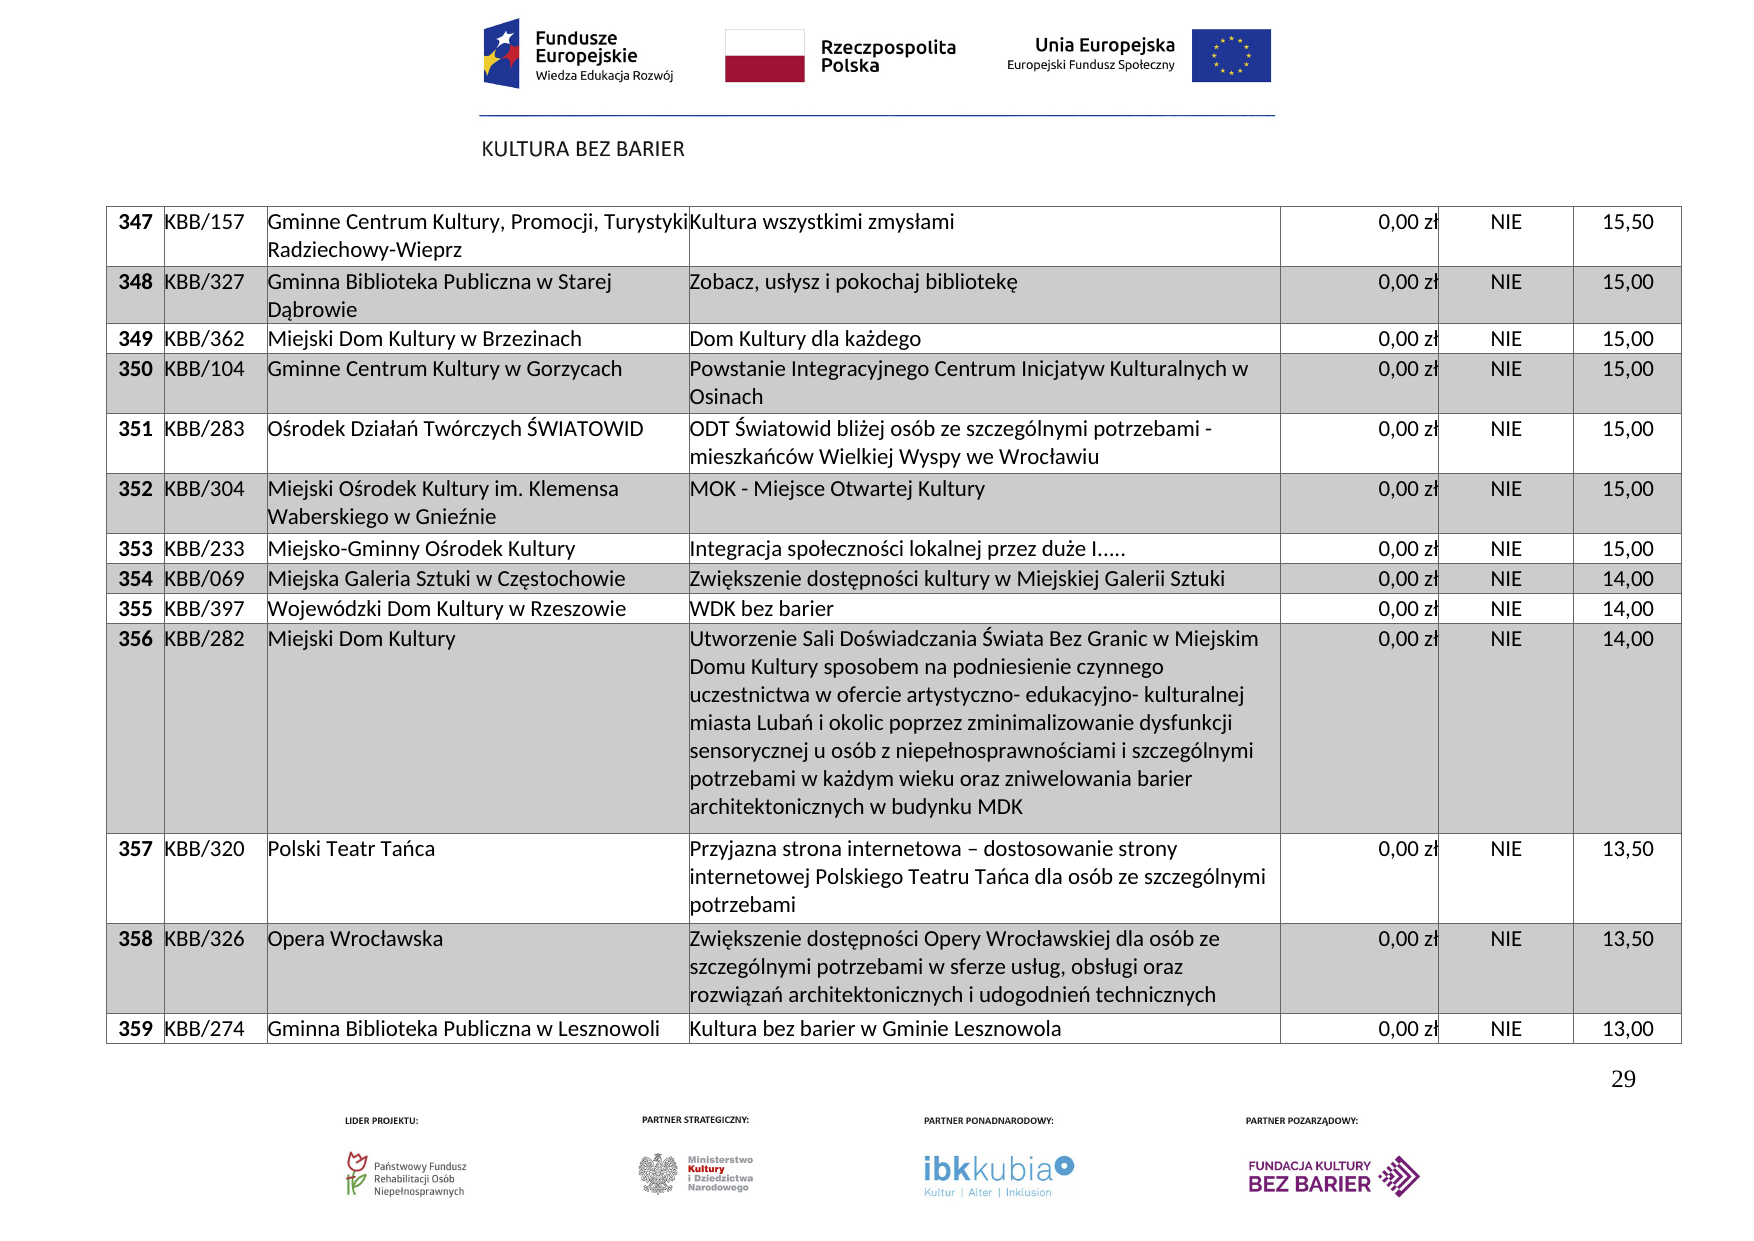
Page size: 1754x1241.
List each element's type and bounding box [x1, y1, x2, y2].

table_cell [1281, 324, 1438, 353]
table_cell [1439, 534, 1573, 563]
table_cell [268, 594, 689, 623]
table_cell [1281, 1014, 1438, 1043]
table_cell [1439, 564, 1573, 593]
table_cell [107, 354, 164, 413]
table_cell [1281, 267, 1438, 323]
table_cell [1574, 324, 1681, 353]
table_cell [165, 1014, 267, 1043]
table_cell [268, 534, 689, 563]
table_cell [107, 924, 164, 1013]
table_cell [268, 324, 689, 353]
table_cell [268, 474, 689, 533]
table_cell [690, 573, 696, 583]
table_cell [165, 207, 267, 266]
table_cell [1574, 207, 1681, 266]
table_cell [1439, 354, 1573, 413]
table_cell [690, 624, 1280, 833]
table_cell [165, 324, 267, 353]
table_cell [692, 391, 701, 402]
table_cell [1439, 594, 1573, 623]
picture [0, 0, 1754, 1240]
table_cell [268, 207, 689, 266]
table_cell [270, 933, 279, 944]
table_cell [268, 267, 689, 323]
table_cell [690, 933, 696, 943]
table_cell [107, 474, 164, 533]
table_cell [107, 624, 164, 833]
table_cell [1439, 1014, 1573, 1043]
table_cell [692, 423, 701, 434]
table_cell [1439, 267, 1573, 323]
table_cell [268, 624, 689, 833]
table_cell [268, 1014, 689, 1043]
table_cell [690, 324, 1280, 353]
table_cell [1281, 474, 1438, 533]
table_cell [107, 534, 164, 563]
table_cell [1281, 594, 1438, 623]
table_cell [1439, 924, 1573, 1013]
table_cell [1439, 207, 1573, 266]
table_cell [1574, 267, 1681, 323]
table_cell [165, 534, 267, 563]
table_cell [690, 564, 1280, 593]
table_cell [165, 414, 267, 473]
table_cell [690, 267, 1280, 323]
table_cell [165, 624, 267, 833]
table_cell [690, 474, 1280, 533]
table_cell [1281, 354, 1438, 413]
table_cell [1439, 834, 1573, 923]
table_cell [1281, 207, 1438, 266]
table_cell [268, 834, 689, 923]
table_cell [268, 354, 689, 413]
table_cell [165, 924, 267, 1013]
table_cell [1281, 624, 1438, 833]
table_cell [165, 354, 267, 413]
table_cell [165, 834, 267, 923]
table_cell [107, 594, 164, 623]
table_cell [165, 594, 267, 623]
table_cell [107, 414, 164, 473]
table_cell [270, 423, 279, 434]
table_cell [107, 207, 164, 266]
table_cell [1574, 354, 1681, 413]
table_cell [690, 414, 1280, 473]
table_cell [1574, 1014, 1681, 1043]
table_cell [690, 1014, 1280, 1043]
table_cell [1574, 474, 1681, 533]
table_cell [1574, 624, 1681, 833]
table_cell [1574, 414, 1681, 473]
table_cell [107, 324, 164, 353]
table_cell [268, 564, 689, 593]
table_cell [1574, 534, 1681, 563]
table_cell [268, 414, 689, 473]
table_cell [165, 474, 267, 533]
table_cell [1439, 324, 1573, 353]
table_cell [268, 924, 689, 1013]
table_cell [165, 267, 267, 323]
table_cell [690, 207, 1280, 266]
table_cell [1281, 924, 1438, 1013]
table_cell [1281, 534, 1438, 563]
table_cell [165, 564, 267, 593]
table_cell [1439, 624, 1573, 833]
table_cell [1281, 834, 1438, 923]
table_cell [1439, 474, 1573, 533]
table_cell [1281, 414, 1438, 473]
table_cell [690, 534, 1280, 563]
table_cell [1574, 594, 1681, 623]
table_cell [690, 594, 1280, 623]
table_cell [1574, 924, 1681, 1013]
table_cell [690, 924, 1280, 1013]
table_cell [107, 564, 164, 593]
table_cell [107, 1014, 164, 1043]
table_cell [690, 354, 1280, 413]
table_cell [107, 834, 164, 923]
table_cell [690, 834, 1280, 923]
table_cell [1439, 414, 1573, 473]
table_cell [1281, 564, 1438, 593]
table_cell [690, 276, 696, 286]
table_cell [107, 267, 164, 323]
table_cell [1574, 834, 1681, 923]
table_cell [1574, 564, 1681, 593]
